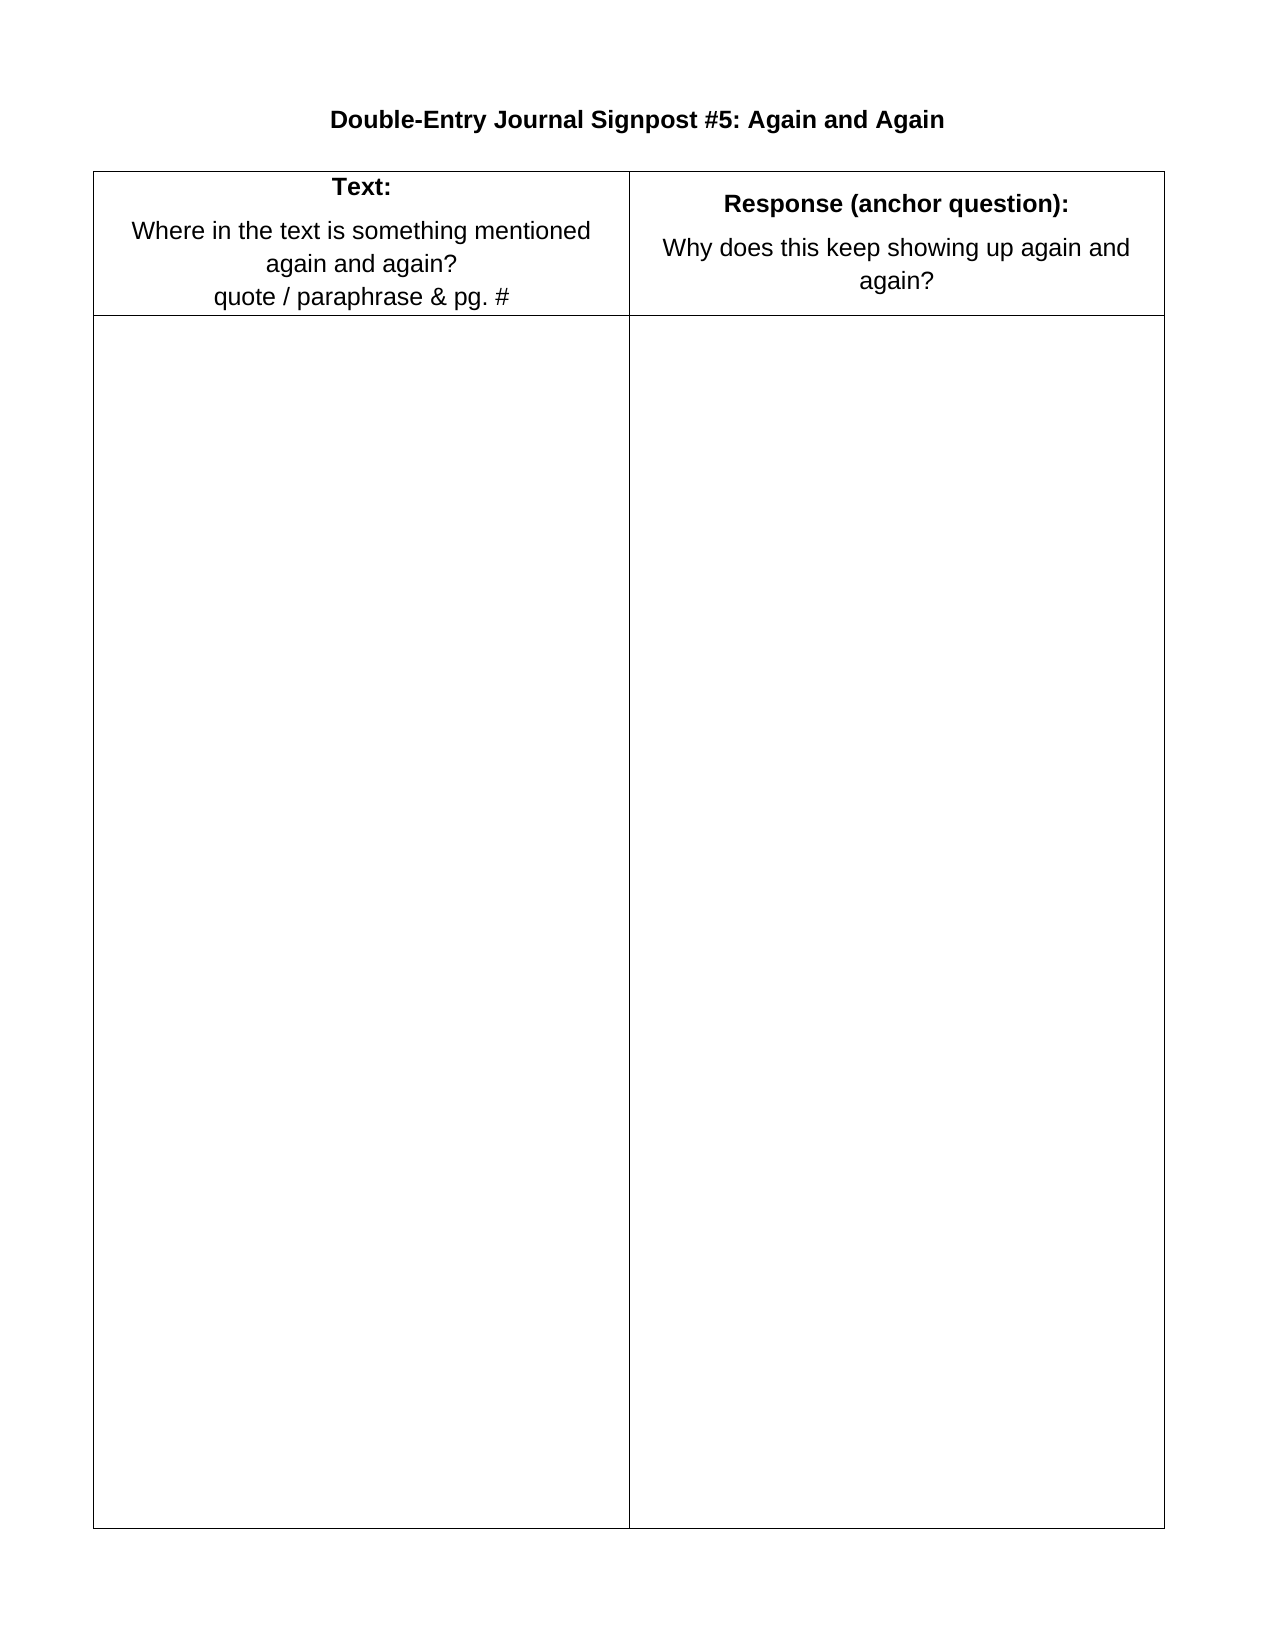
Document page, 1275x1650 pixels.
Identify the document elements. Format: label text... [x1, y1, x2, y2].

table_header Text: Where in the text is something mentioned again and again? quote / paraphrase & pg. # [94, 172, 629, 315]
text Double-Entry Journal Signpost #5: Again and Again [105, 105, 1170, 134]
table_header Response (anchor question): Why does this keep showing up again and again? [630, 172, 1164, 315]
table_cell [630, 316, 1164, 1528]
table_cell [94, 316, 629, 1528]
